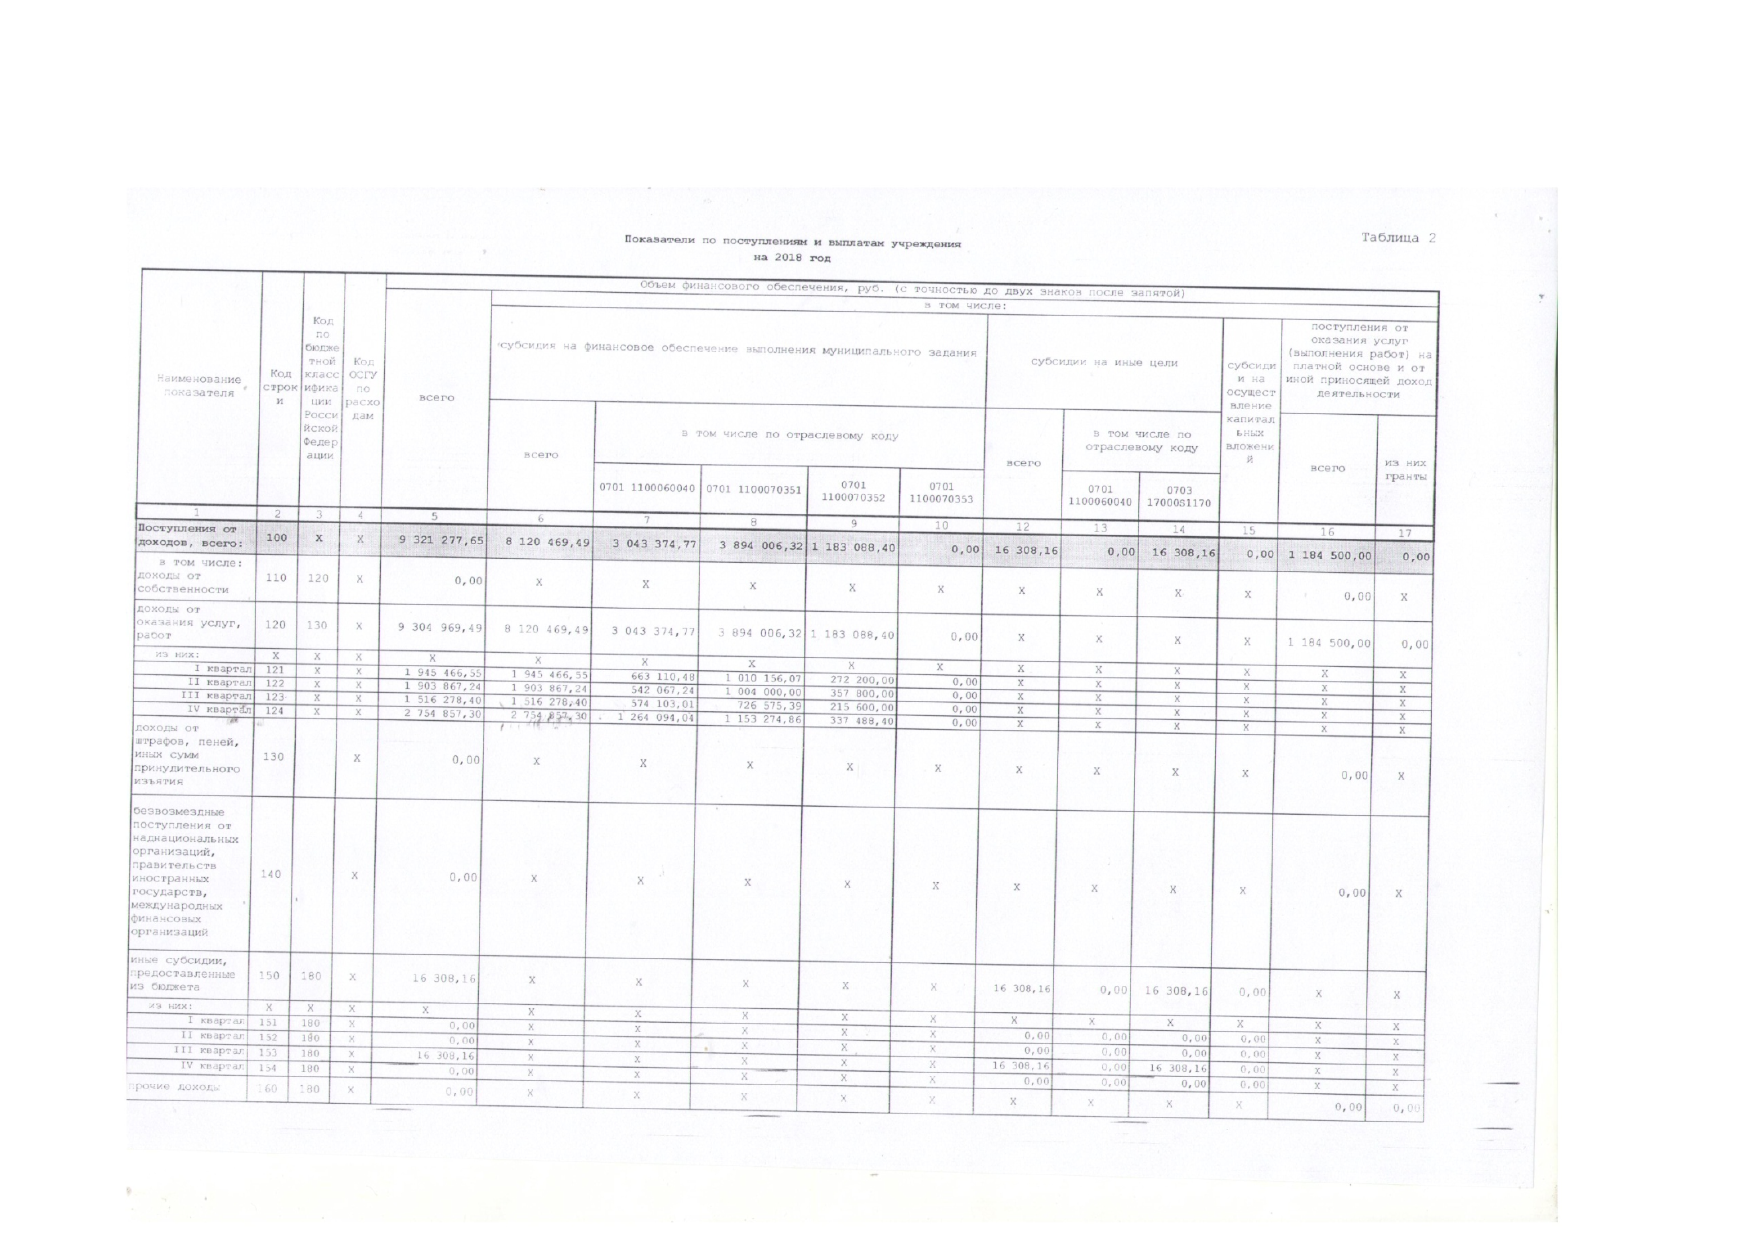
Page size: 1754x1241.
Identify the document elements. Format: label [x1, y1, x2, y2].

picture [123, 179, 1560, 1225]
